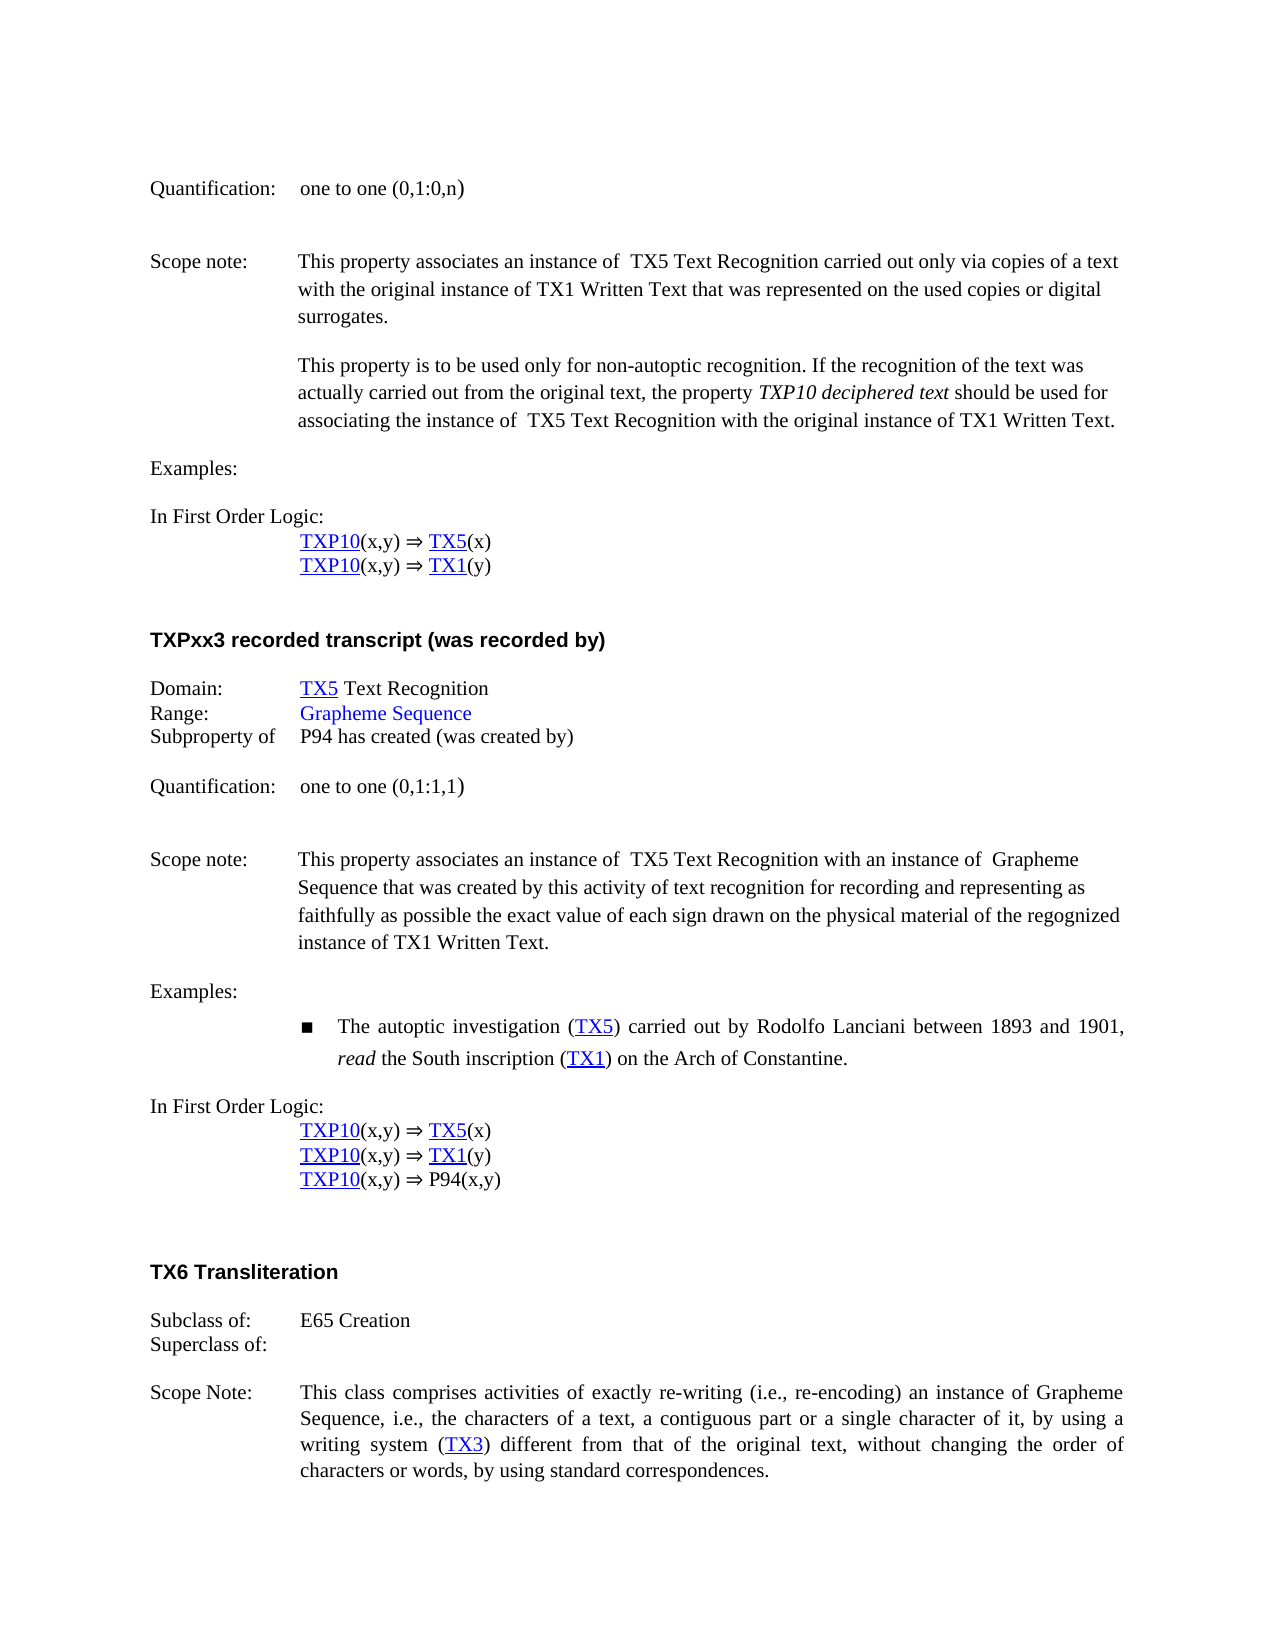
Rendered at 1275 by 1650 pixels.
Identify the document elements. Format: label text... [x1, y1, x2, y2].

text Examples: [150, 456, 1125, 480]
text In First Order Logic: [150, 1093, 1125, 1118]
text TXP10(x,y) ⇒ P94(x,y) [253, 1167, 1125, 1191]
text Examples: [150, 979, 1125, 1003]
text Quantification: one to one (0,1:1,1) [150, 773, 1125, 799]
text Scope note: This property associates an instance of TX5 Text Recognition with an instance of Grapheme Sequence that was created by this activity of text recognition for recording and representing as faithfully as possible the exact value of each sign drawn on the physical material of the regognized instance of TX1 Written Text. [150, 847, 1125, 954]
text Quantification: one to one (0,1:0,n) [150, 174, 1125, 200]
text Subclass of: E65 Creation [150, 1308, 1125, 1332]
text This property is to be used only for non-autoptic recognition. If the recognition of the text was actually carried out from the original text, the property TXP10 deciphered text should be used for associating the instance of TX5 Text Recognition with the original instance of TX1 Written Text. [150, 352, 1125, 432]
text Scope Note: This class comprises activities of exactly re-writing (i.e., re-encoding) an instance of Grapheme Sequence, i.e., the characters of a text, a contiguous part or a single character of it, by using a writing system (TX3) different from that of the original text, without changing the order of characters or words, by using standard correspondences. [150, 1380, 1125, 1482]
text Scope note: This property associates an instance of TX5 Text Recognition carried out only via copies of a text with the original instance of TX1 Written Text that was represented on the used copies or digital surrogates. [150, 249, 1125, 328]
text Superclass of: [150, 1332, 1125, 1356]
text TXPxx3 recorded transcript (was recorded by) [150, 628, 1125, 652]
text TXP10(x,y) ⇒ TX1(y) [150, 1142, 1125, 1167]
list The autoptic investigation (TX5) carried out by Rodolfo Lanciani between 1893 and 1901, read the South inscription (TX1) on the Arch of Constantine. [300, 1003, 1125, 1069]
text Subproperty of P94 has created (was created by) [150, 724, 1125, 748]
text Domain: TX5 Text Recognition [150, 676, 1125, 700]
text TXP10(x,y) ⇒ TX1(y) [150, 553, 1125, 577]
text TXP10(x,y) ⇒ TX5(x) [150, 528, 1125, 553]
text Range: Grapheme Sequence [150, 700, 1125, 724]
text In First Order Logic: [150, 504, 1125, 528]
text TXP10(x,y) ⇒ TX5(x) [150, 1118, 1125, 1142]
text TX6 Transliteration [150, 1260, 1125, 1284]
